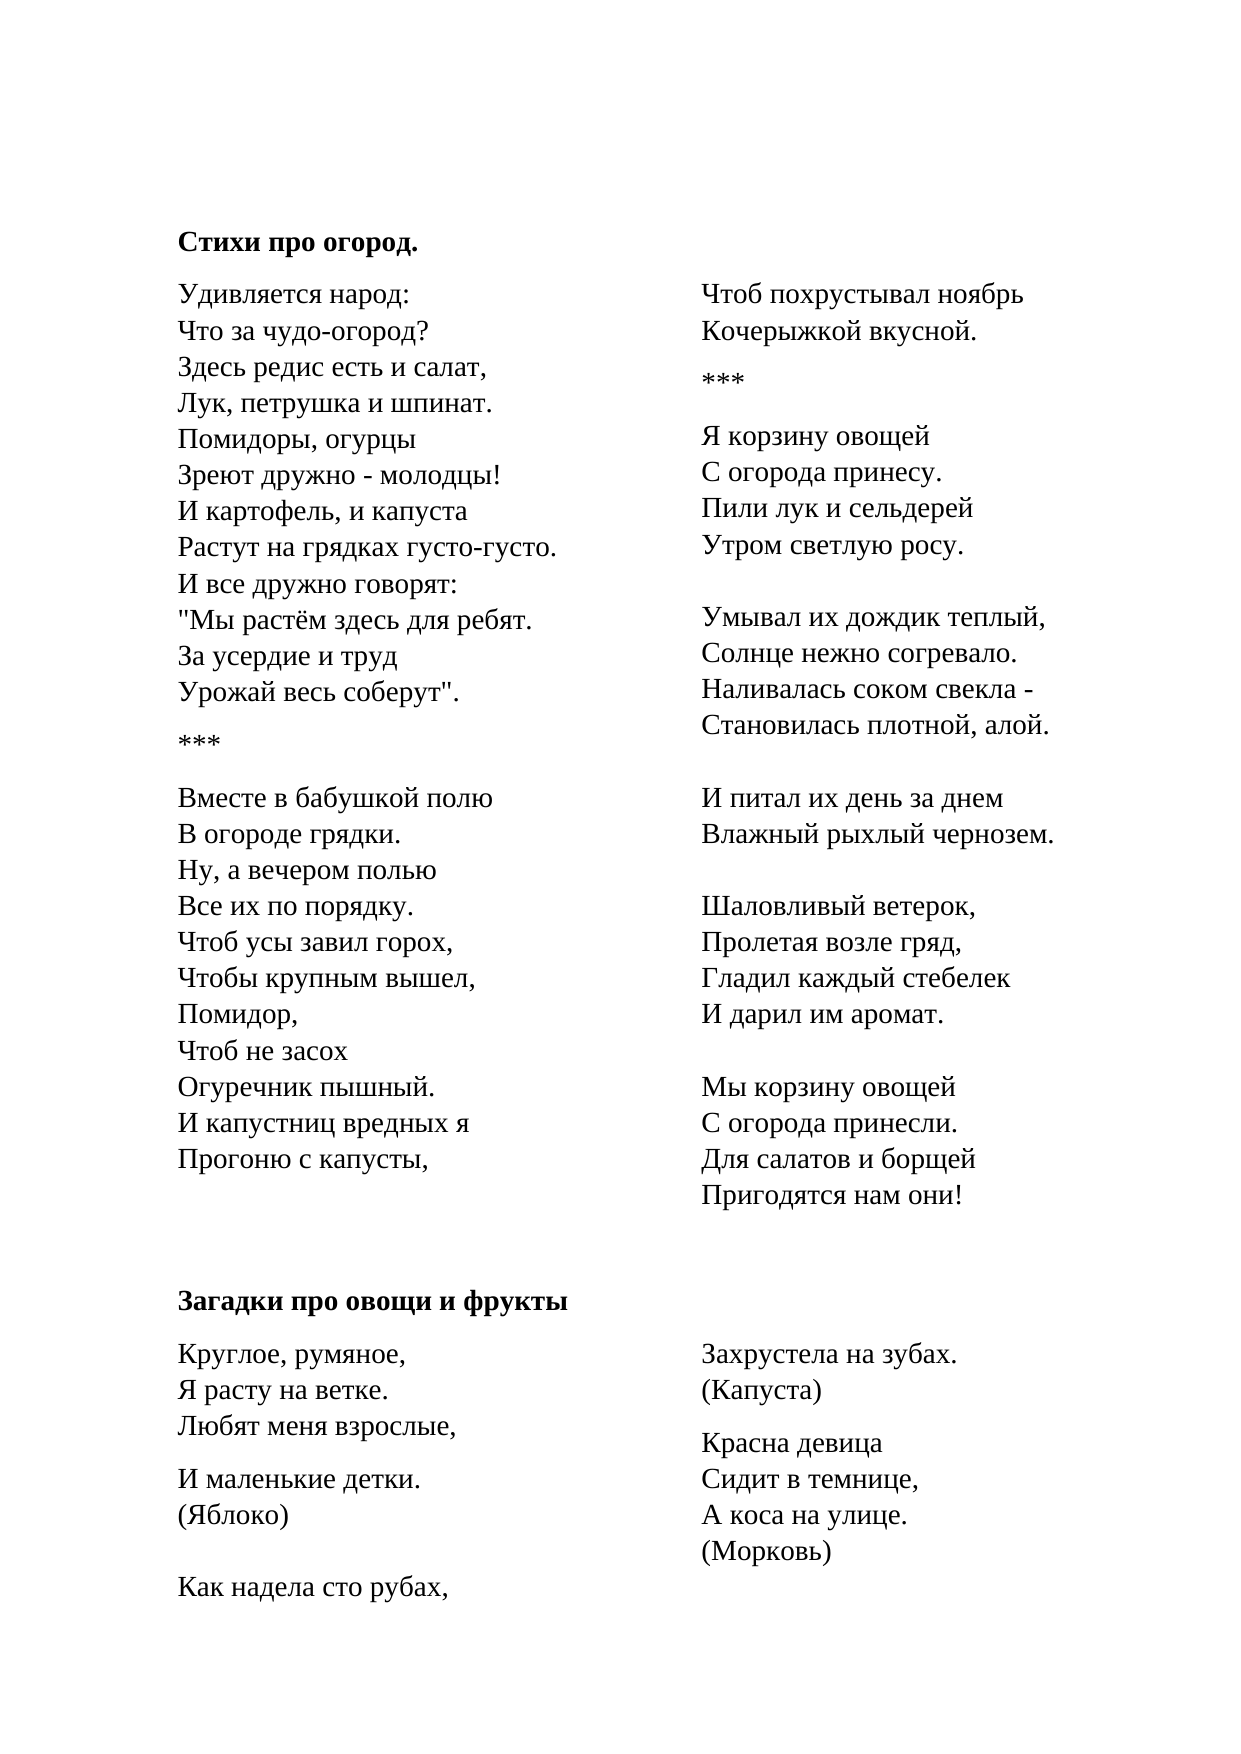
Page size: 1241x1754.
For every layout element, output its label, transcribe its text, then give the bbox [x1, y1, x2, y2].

text Удивляется народ: Что за чудо-огород? Здесь редис есть и салат, Лук, петрушка и шпинат. Помидоры, огурцы Зреют дружно - молодцы! И картофель, и капуста Растут на грядках густо-густо. И все дружно говорят: "Мы растём здесь для ребят. За усердие и труд Урожай весь соберут". [177, 277, 627, 708]
text *** [177, 727, 627, 761]
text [701, 1425, 1152, 1603]
text Вместе в бабушкой полю В огороде грядки. Ну, а вечером полью Все их по порядку. Чтоб усы завил горох, Чтобы крупным вышел, Помидор, Чтоб не засох Огуречник пышный. И капустниц вредных я Прогоню с капусты, Чтоб похрустывал ноябрь Кочерыжкой вкусной. [177, 780, 627, 1175]
text Загадки про овощи и фрукты [177, 1283, 1152, 1317]
text Круглое, румяное, Я расту на ветке. Любят меня взрослые, [177, 1336, 627, 1442]
text Стихи про огород. [177, 224, 1152, 257]
text Я корзину овощей С огорода принесу. Пили лук и сельдерей Утром светлую росу. Умывал их дождик теплый, Солнце нежно согревало. Наливалась соком свекла - Становилась плотной, алой. И питал их день за днем Влажный рыхлый чернозем. Шаловливый ветерок, Пролетая возле гряд, Гладил каждый стебелек И дарил им аромат. Мы корзину овощей С огорода принесли. Для салатов и борщей Пригодятся нам они! [701, 418, 1152, 1211]
text *** [701, 366, 1152, 399]
text Вместе в бабушкой полю В огороде грядки. Ну, а вечером полью Все их по порядку. Чтоб усы завил горох, Чтобы крупным вышел, Помидор, Чтоб не засох Огуречник пышный. И капустниц вредных я Прогоню с капусты, Чтоб похрустывал ноябрь Кочерыжкой вкусной. [701, 277, 1152, 346]
text И маленькие детки. (Яблоко) Как надела сто рубах, Захрустела на зубах. (Капуста) [701, 1336, 1152, 1406]
text И маленькие детки. (Яблоко) Как надела сто рубах, Захрустела на зубах. (Капуста) [177, 1461, 627, 1603]
